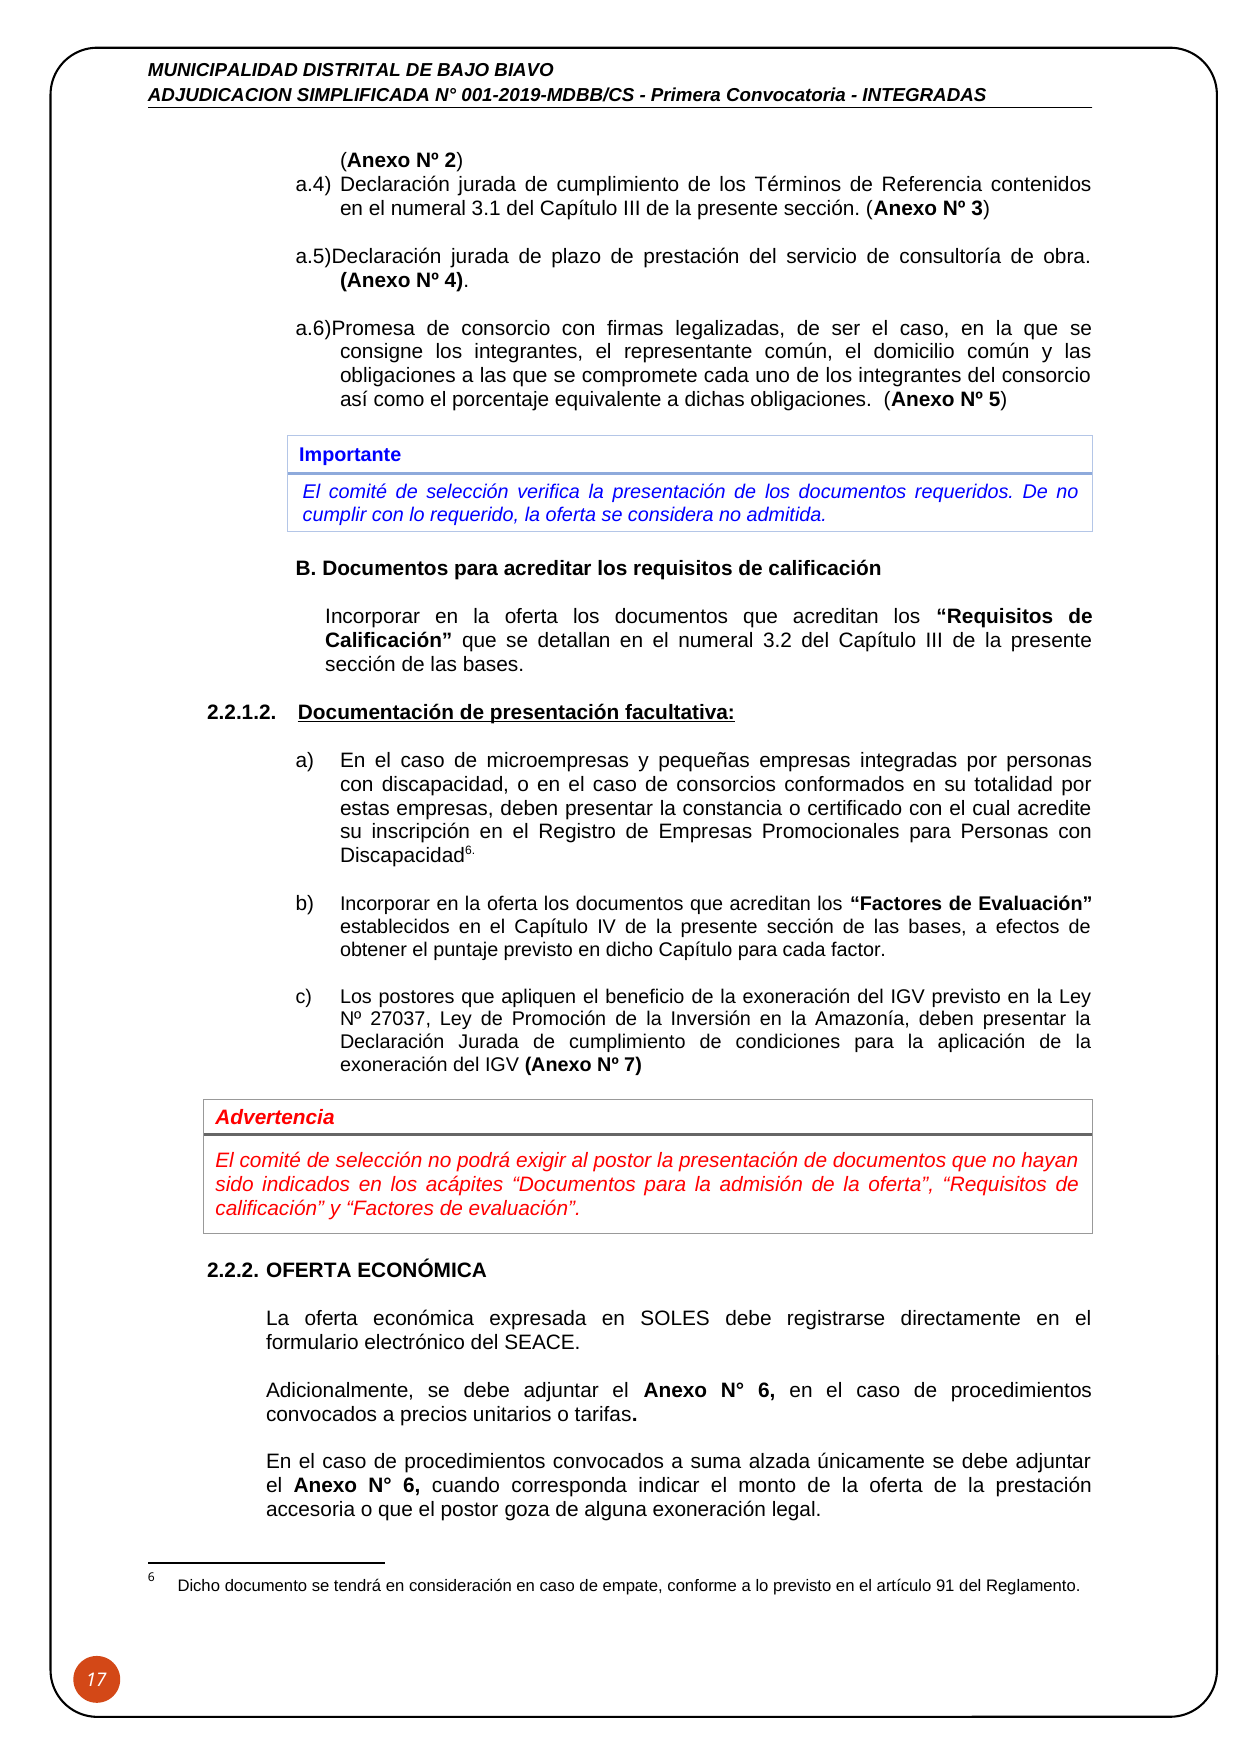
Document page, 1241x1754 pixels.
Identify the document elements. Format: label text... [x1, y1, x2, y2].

list Promesa de consorcio con firmas legalizadas, de ser el caso, en la que se consigne los integrantes, el representante común, el domicilio común y las obligaciones a las que se compromete cada uno de los integrantes del consorcio así como el porcentaje equivalente a dichas obligaciones. (Anexo Nº 5) [295, 315, 1092, 411]
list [295, 148, 1092, 172]
table_header Importante [288, 436, 1092, 472]
list Declaración jurada de cumplimiento de los Términos de Referencia contenidos en el numeral 3.1 del Capítulo III de la presente sección. (Anexo Nº 3) [295, 172, 1092, 219]
list Documentación de presentación facultativa: [207, 699, 1092, 723]
table_cell El comité de selección verifica la presentación de los documentos requeridos. De no cumplir con lo requerido, la oferta se considera no admitida. [288, 475, 1092, 531]
table_header Advertencia [204, 1100, 1092, 1133]
list OFERTA ECONÓMICA [207, 1258, 1092, 1282]
list Los postores que apliquen el beneficio de la exoneración del IGV previsto en la Ley Nº 27037, Ley de Promoción de la Inversión en la Amazonía, deben presentar la Declaración Jurada de cumplimiento de condiciones para la aplicación de la exoneración del IGV (Anexo Nº 7) [295, 984, 1092, 1075]
list B. Documentos para acreditar los requisitos de calificación [295, 556, 1092, 580]
table_cell El comité de selección no podrá exigir al postor la presentación de documentos que no hayan sido indicados en los acápites “Documentos para la admisión de la oferta”, “Requisitos de calificación” y “Factores de evaluación”. [204, 1136, 1092, 1233]
list En el caso de procedimientos convocados a suma alzada únicamente se debe adjuntar el Anexo N° 6, cuando corresponda indicar el monto de la oferta de la prestación accesoria o que el postor goza de alguna exoneración legal. [266, 1449, 1092, 1521]
list En el caso de microempresas y pequeñas empresas integradas por personas con discapacidad, o en el caso de consorcios conformados en su totalidad por estas empresas, deben presentar la constancia o certificado con el cual acredite su inscripción en el Registro de Empresas Promocionales para Personas con Discapacidad. [295, 747, 1092, 867]
list Incorporar en la oferta los documentos que acreditan los “Factores de Evaluación” establecidos en el Capítulo IV de la presente sección de las bases, a efectos de obtener el puntaje previsto en dicho Capítulo para cada factor. [295, 891, 1092, 961]
list Adicionalmente, se debe adjuntar el Anexo N° 6, en el caso de procedimientos convocados a precios unitarios o tarifas. [266, 1377, 1092, 1425]
list Incorporar en la oferta los documentos que acreditan los “Requisitos de Calificación” que se detallan en el numeral 3.2 del Capítulo III de la presente sección de las bases. [325, 604, 1092, 676]
list Declaración jurada de plazo de prestación del servicio de consultoría de obra. (Anexo Nº 4). [295, 243, 1092, 291]
list La oferta económica expresada en SOLES debe registrarse directamente en el formulario electrónico del SEACE. [266, 1306, 1092, 1353]
